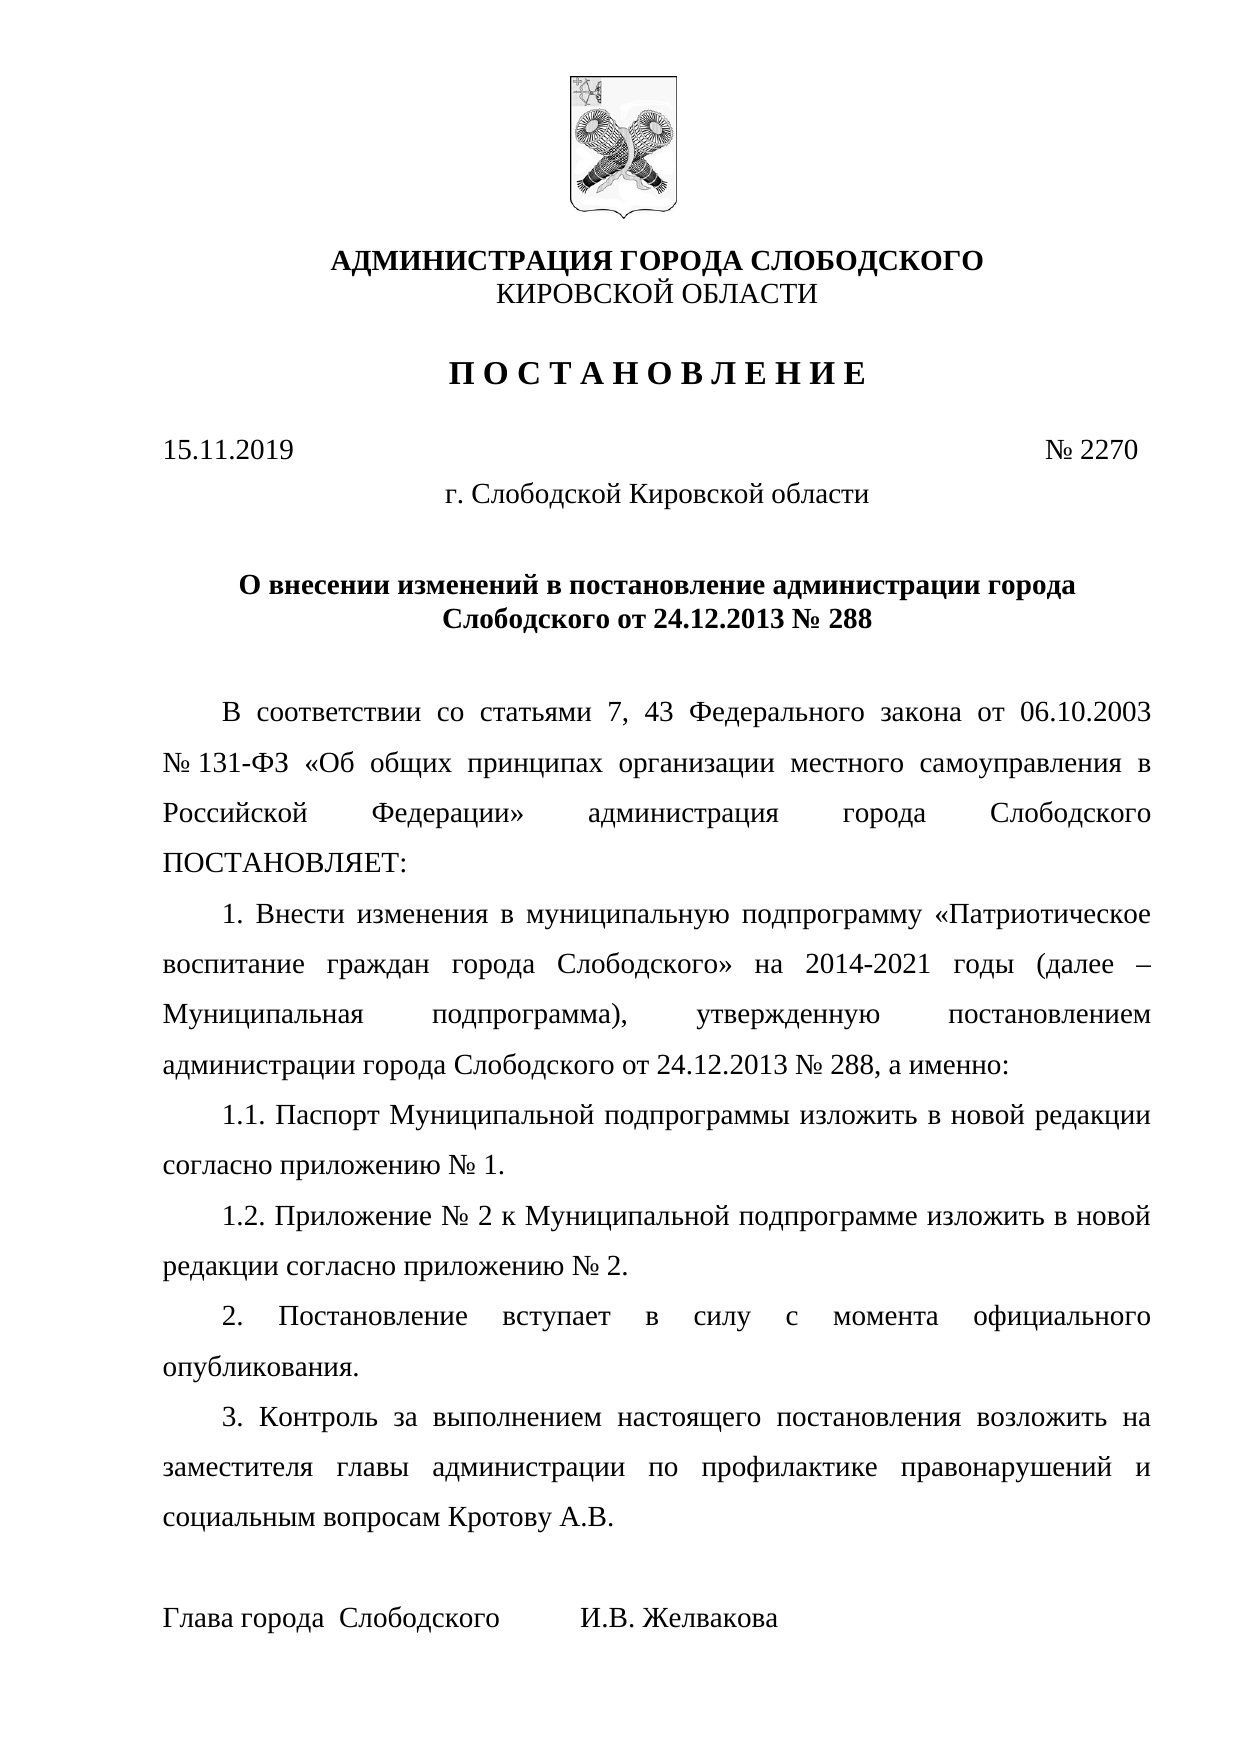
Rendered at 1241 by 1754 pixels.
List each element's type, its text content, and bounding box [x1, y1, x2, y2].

picture [570, 76, 677, 219]
text 3. Контроль за выполнением настоящего постановления возложить на заместителя главы администрации по профилактике правонарушений и социальным вопросам Кротову А.В. [162, 1399, 1152, 1533]
text ПОСТАНОВЛЕНИЕ [162, 353, 1152, 392]
text 1.2. Приложение № 2 к Муниципальной подпрограмме изложить в новой редакции согласно приложению № 2. [162, 1198, 1152, 1282]
text Глава города Слободского И.В. Желвакова [162, 1600, 1152, 1634]
text О внесении изменений в постановление администрации города Слободского от 24.12.2013 № 288 [162, 567, 1152, 634]
text 1. Внести изменения в муниципальную подпрограмму «Патриотическое воспитание граждан города Слободского» на 2014-2021 годы (далее – Муниципальная подпрограмма), утвержденную постановлением администрации города Слободского от 24.12.2013 № 288, а именно: [162, 896, 1152, 1080]
text 2. Постановление вступает в силу с момента официального опубликования. [162, 1298, 1152, 1382]
text В соответствии со статьями 7, 43 Федерального закона от 06.10.2003 № 131-ФЗ «Об общих принципах организации местного самоуправления в Российской Федерации» администрация города Слободского ПОСТАНОВЛЯЕТ: [162, 694, 1152, 879]
text 1.1. Паспорт Муниципальной подпрограммы изложить в новой редакции согласно приложению № 1. [162, 1097, 1152, 1181]
text КИРОВСКОЙ ОБЛАСТИ [162, 277, 1152, 310]
text 15.11.2019 № 2270 [162, 432, 1152, 466]
text г. Слободской Кировской области [162, 476, 1152, 510]
text АДМИНИСТРАЦИЯ ГОРОДА СЛОБОДСКОГО [162, 243, 1152, 277]
